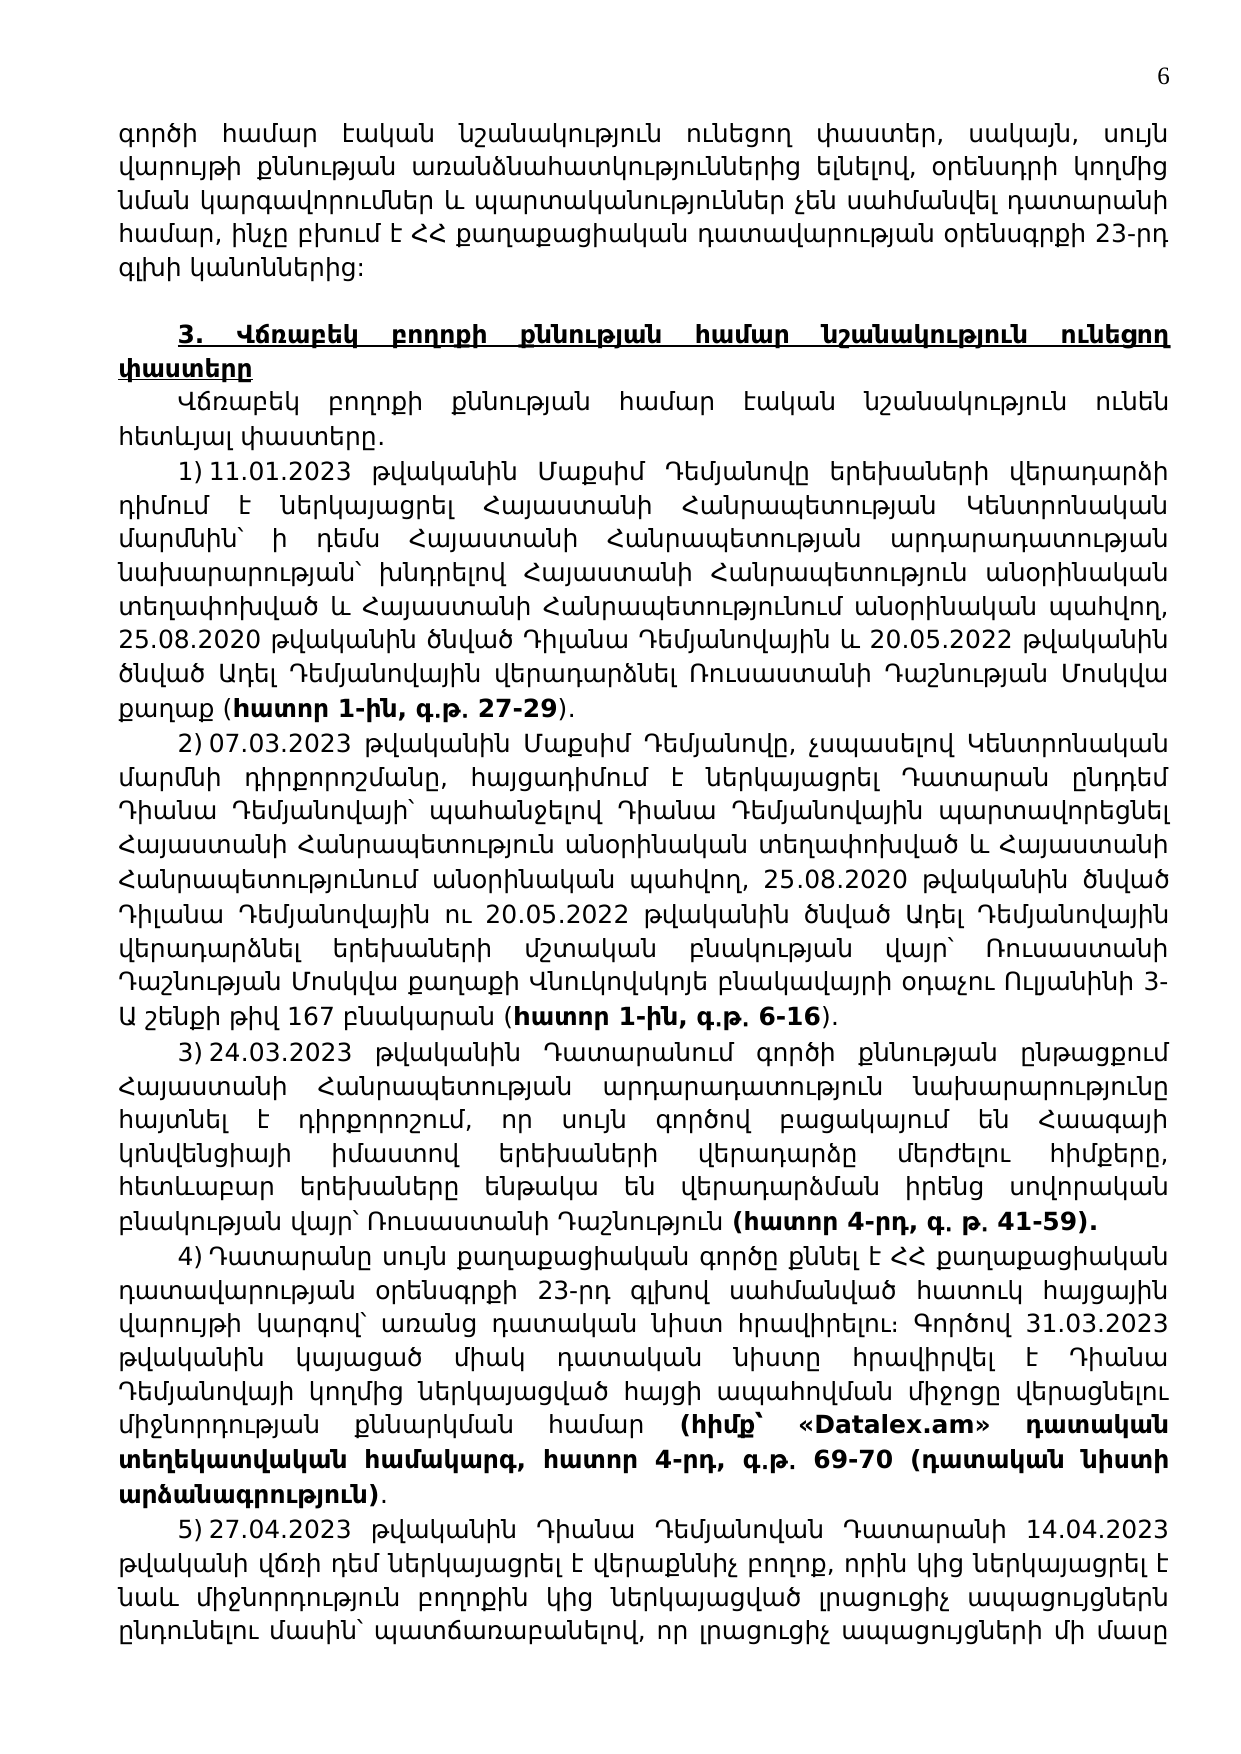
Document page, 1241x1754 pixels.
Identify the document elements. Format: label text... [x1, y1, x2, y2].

subtitle 3. Վճռաբեկ բողոքի քննության համար նշանակություն ունեցող փաստերը [118, 320, 1169, 383]
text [118, 119, 1169, 282]
text Վճռաբեկ բողոքի քննության համար էական նշանակություն ունեն հետևյալ փաստերը․ [118, 387, 1169, 452]
text 3) 24․03․2023 թվականին Դատարանում գործի քննության ընթացքում Հայաստանի Հանրապետության արդարադատություն նախարարությունը հայտնել է դիրքորոշում, որ սույն գործով բացակայում են Հաագայի կոնվենցիայի իմաստով երեխաների վերադարձը մերժելու հիմքերը, հետևաբար երեխաները ենթակա են վերադարձման իրենց սովորական բնակության վայր՝ Ռուսաստանի Դաշնություն (հատոր 4-րդ, գ․ թ․ 41-59). [118, 1036, 1169, 1237]
text 1) 11.01.2023 թվականին Մաքսիմ Դեմյանովը երեխաների վերադարձի դիմում է ներկայացրել Հայաստանի Հանրապետության Կենտրոնական մարմնին՝ ի դեմս Հայաստանի Հանրապետության արդարադատության նախարարության՝ խնդրելով Հայաստանի Հանրապետություն անօրինական տեղափոխված և Հայաստանի Հանրապետությունում անօրինական պահվող, 25.08.2020 թվականին ծնված Դիլանա Դեմյանովային և 20.05.2022 թվականին ծնված Ադել Դեմյանովային վերադարձնել Ռուսաստանի Դաշնության Մոսկվա քաղաք (hատոր 1-ին, գ․թ․ 27-29)․ [118, 456, 1169, 723]
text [118, 1514, 1169, 1646]
text 4) Դատարանը սույն քաղաքացիական գործը քննել է ՀՀ քաղաքացիական դատավարության օրենսգրքի 23-րդ գլխով սահմանված հատուկ հայցային վարույթի կարգով՝ առանց դատական նիստ հրավիրելու։ Գործով 31.03.2023 թվականին կայացած միակ դատական նիստը հրավիրվել է Դիանա Դեմյանովայի կողմից ներկայացված հայցի ապահովման միջոցը վերացնելու միջնորդության քննարկման համար (հիմք՝ «Datalex.am» դատական տեղեկատվական համակարգ, հատոր 4-րդ, գ․թ․ 69-70 (դատական նիստի արձանագրություն)․ [118, 1241, 1169, 1510]
text 2) 07.03.2023 թվականին Մաքսիմ Դեմյանովը, չսպասելով Կենտրոնական մարմնի դիրքորոշմանը, հայցադիմում է ներկայացրել Դատարան ընդդեմ Դիանա Դեմյանովայի՝ պահանջելով Դիանա Դեմյանովային պարտավորեցնել Հայաստանի Հանրապետություն անօրինական տեղափոխված և Հայաստանի Հանրապետությունում անօրինական պահվող, 25․08․2020 թվականին ծնված Դիլանա Դեմյանովային ու 20․05․2022 թվականին ծնված Ադել Դեմյանովային վերադարձնել երեխաների մշտական բնակության վայր՝ Ռուսաստանի Դաշնության Մոսկվա քաղաքի Վնուկովսկոյե բնակավայրի օդաչու Ուլյանինի 3-Ա շենքի թիվ 167 բնակարան (hատոր 1-ին, գ․թ․ 6-16)․ [118, 728, 1169, 1032]
